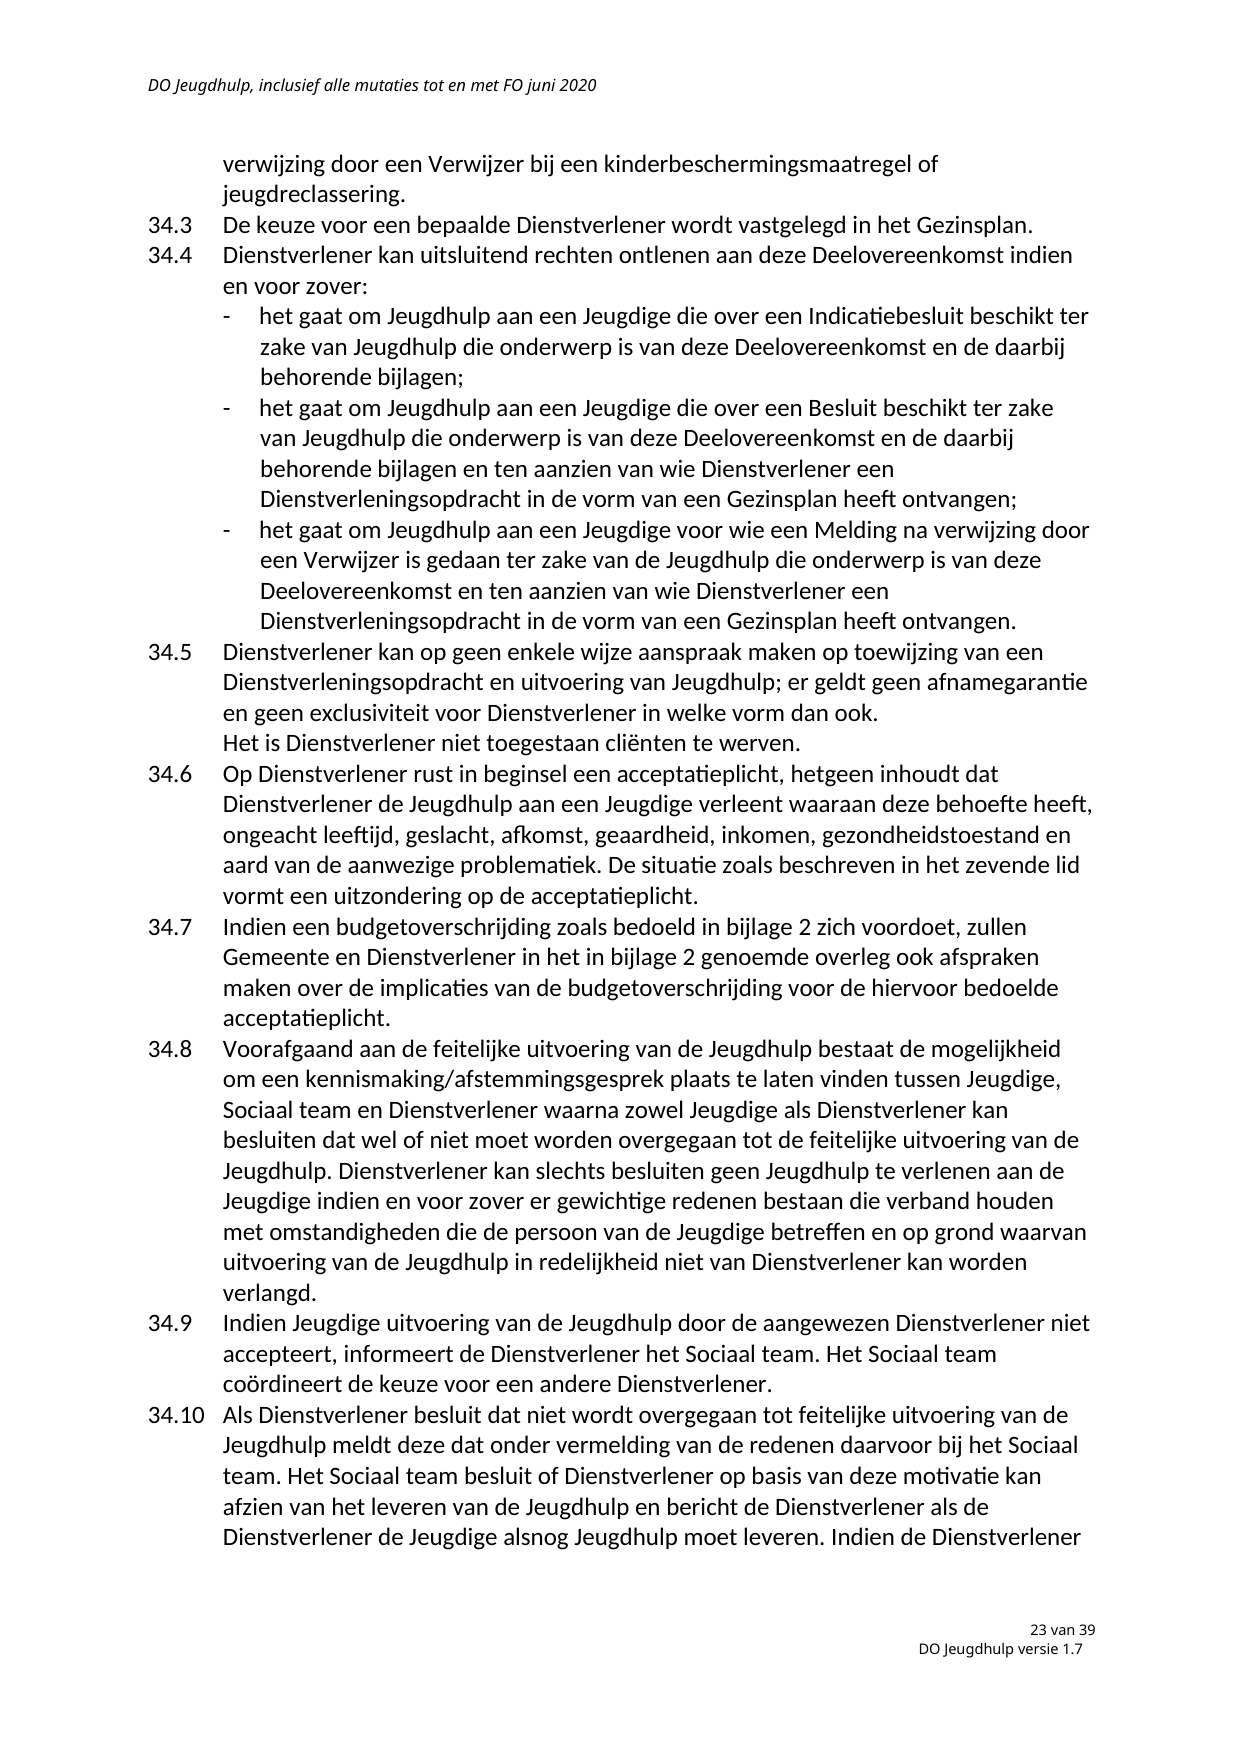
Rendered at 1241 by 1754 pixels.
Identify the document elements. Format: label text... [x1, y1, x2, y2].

list Indien Jeugdige uitvoering van de Jeugdhulp door de aangewezen Dienstverlener niet accepteert, informeert de Dienstverlener het Sociaal team. Het Sociaal team coördineert de keuze voor een andere Dienstverlener. [148, 1307, 1096, 1399]
list Voorafgaand aan de feitelijke uitvoering van de Jeugdhulp bestaat de mogelijkheid om een kennismaking/afstemmingsgesprek plaats te laten vinden tussen Jeugdige, Sociaal team en Dienstverlener waarna zowel Jeugdige als Dienstverlener kan besluiten dat wel of niet moet worden overgegaan tot de feitelijke uitvoering van de Jeugdhulp. Dienstverlener kan slechts besluiten geen Jeugdhulp te verlenen aan de Jeugdige indien en voor zover er gewichtige redenen bestaan die verband houden met omstandigheden die de persoon van de Jeugdige betreffen en op grond waarvan uitvoering van de Jeugdhulp in redelijkheid niet van Dienstverlener kan worden verlangd. [148, 1033, 1096, 1307]
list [148, 1399, 1096, 1552]
list het gaat om Jeugdhulp aan een Jeugdige die over een Indicatiebesluit beschikt ter zake van Jeugdhulp die onderwerp is van deze Deelovereenkomst en de daarbij behorende bijlagen; [223, 300, 1096, 392]
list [148, 148, 1096, 209]
list Dienstverlener kan uitsluitend rechten ontlenen aan deze Deelovereenkomst indien en voor zover: [148, 239, 1096, 300]
list het gaat om Jeugdhulp aan een Jeugdige voor wie een Melding na verwijzing door een Verwijzer is gedaan ter zake van de Jeugdhulp die onderwerp is van deze Deelovereenkomst en ten aanzien van wie Dienstverlener een Dienstverleningsopdracht in de vorm van een Gezinsplan heeft ontvangen. [223, 514, 1096, 636]
list Op Dienstverlener rust in beginsel een acceptatieplicht, hetgeen inhoudt dat Dienstverlener de Jeugdhulp aan een Jeugdige verleent waaraan deze behoefte heeft, ongeacht leeftijd, geslacht, afkomst, geaardheid, inkomen, gezondheidstoestand en aard van de aanwezige problematiek. De situatie zoals beschreven in het zevende lid vormt een uitzondering op de acceptatieplicht. [148, 758, 1096, 911]
list Indien een budgetoverschrijding zoals bedoeld in bijlage 2 zich voordoet, zullen Gemeente en Dienstverlener in het in bijlage 2 genoemde overleg ook afspraken maken over de implicaties van de budgetoverschrijding voor de hiervoor bedoelde acceptatieplicht. [148, 911, 1096, 1033]
list Dienstverlener kan op geen enkele wijze aanspraak maken op toewijzing van een Dienstverleningsopdracht en uitvoering van Jeugdhulp; er geldt geen afnamegarantie en geen exclusiviteit voor Dienstverlener in welke vorm dan ook. Het is Dienstverlener niet toegestaan cliënten te werven. [148, 636, 1096, 758]
list het gaat om Jeugdhulp aan een Jeugdige die over een Besluit beschikt ter zake van Jeugdhulp die onderwerp is van deze Deelovereenkomst en de daarbij behorende bijlagen en ten aanzien van wie Dienstverlener een Dienstverleningsopdracht in de vorm van een Gezinsplan heeft ontvangen; [223, 392, 1096, 514]
list De keuze voor een bepaalde Dienstverlener wordt vastgelegd in het Gezinsplan. [148, 209, 1096, 239]
